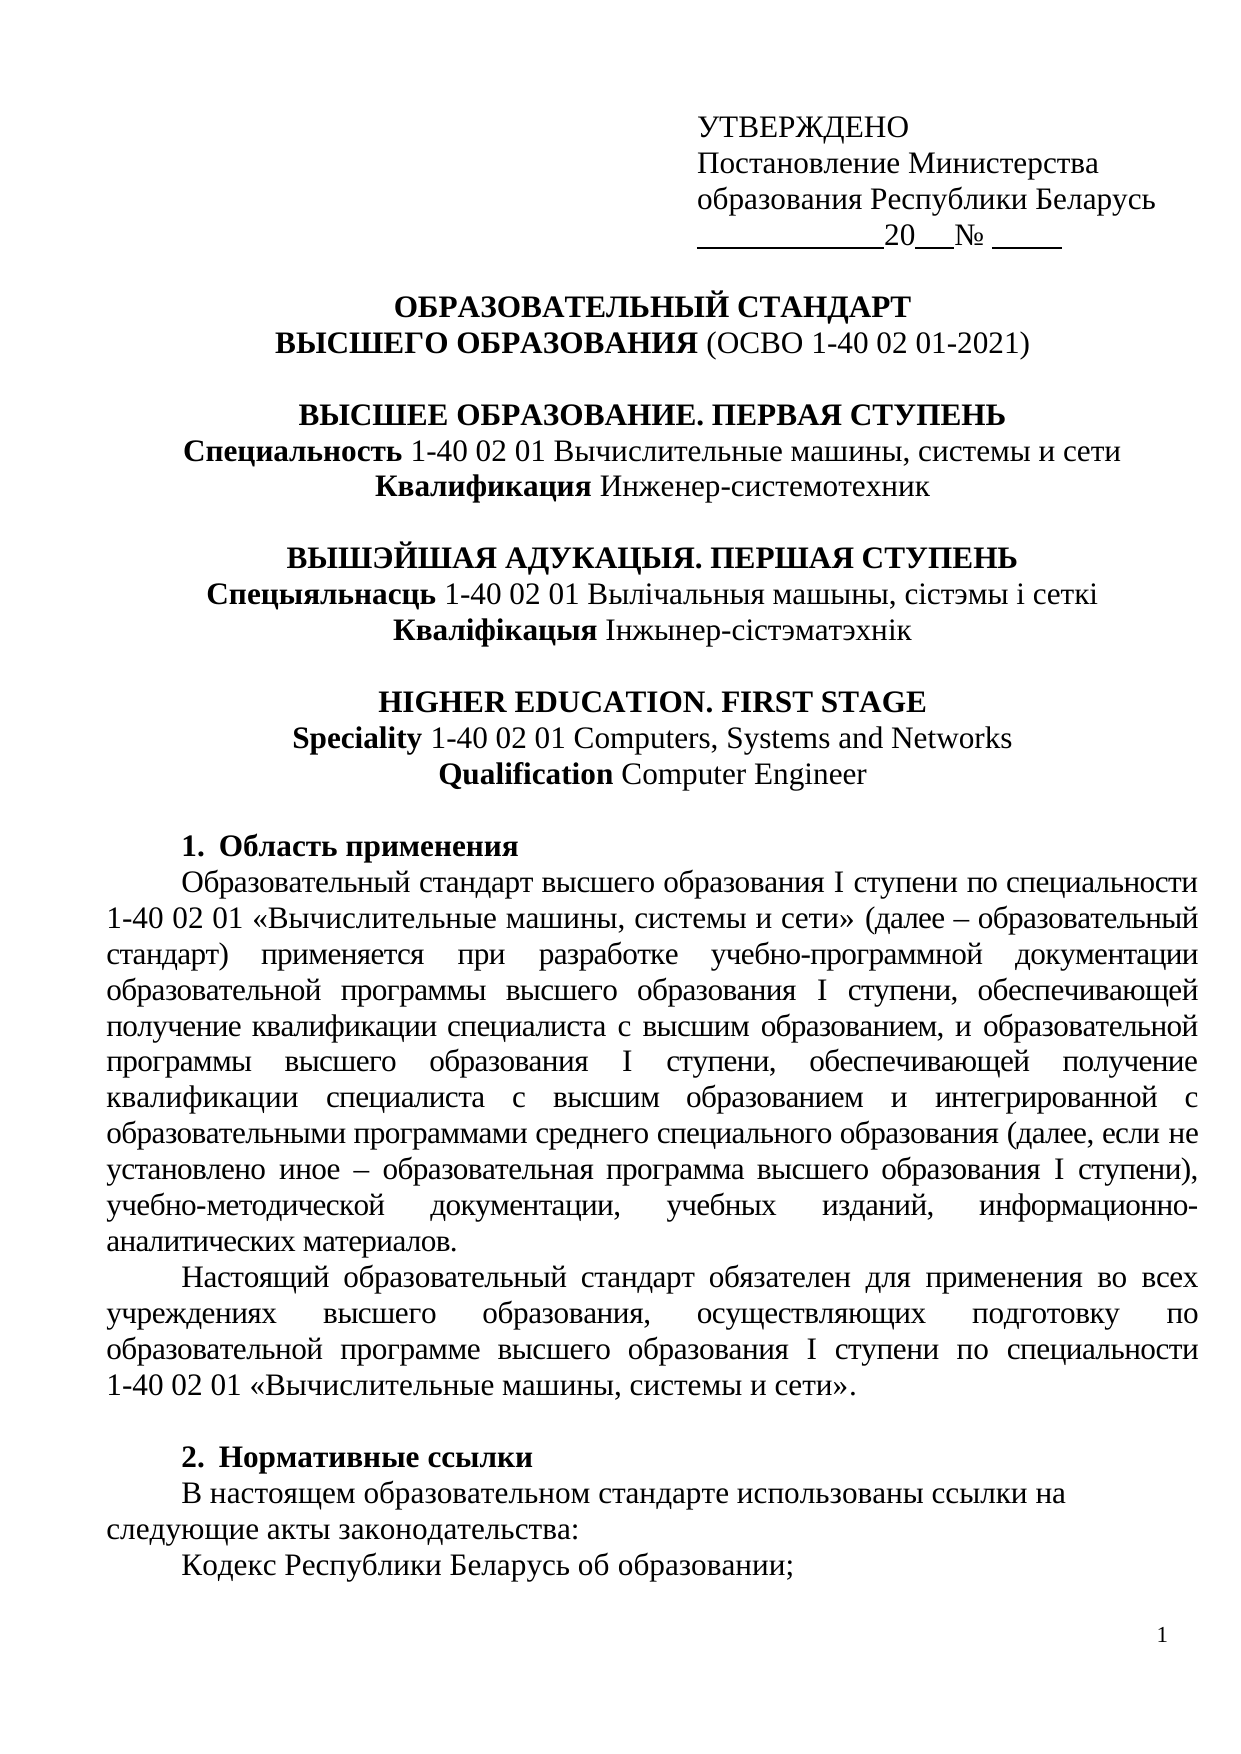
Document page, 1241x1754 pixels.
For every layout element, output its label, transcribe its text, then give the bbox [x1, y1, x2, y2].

text ВЫСШЕГО ОБРАЗОВАНИЯ (ОСВО 1-40 02 01-2021) [106, 324, 1198, 360]
text Кодекс Республики Беларусь об образовании; [106, 1546, 1198, 1582]
text УТВЕРЖДЕНО [697, 108, 1198, 144]
text Qualification Computer Engineer [106, 755, 1198, 791]
text Специальность 1-40 02 01 Вычислительные машины, системы и сети [106, 432, 1198, 468]
text ВЫСШЕЕ ОБРАЗОВАНИЕ. ПЕРВАЯ СТУПЕНЬ [106, 396, 1198, 432]
text Speciality 1-40 02 01 Computers, Systems and Networks [106, 719, 1198, 755]
text ОБРАЗОВАТЕЛЬНЫЙ СТАНДАРТ [106, 288, 1198, 324]
text Спецыяльнасць 1-40 02 01 Вылiчальныя машыны, сiстэмы i сеткi [106, 576, 1198, 611]
text Образовательный стандарт высшего образования I ступени по специальности 1-40 02 01 «Вычислительные машины, системы и сети» (далее – образовательный стандарт) применяется при разработке учебно-программной документации образовательной программы высшего образования I ступени, обеспечивающей получение квалификации специалиста с высшим образованием, и образовательной программы высшего образования I ступени, обеспечивающей получение квалификации специалиста с высшим образованием и интегрированной с образовательными программами среднего специального образования (далее, если не установлено иное – образовательная программа высшего образования I ступени), учебно-методической документации, учебных изданий, информационно-аналитических материалов. [106, 863, 1198, 1258]
text Постановление Министерства образования Республики Беларусь [697, 144, 1198, 216]
text В настоящем образовательном стандарте использованы ссылки на следующие акты законодательства: [106, 1474, 1198, 1546]
list Область применения [181, 827, 1198, 863]
text Квалификация Инженер-системотехник [106, 468, 1198, 504]
text 20 № [697, 216, 1198, 252]
text Настоящий образовательный стандарт обязателен для применения во всех учреждениях высшего образования, осуществляющих подготовку по образовательной программе высшего образования I ступени по специальности 1-40 02 01 «Вычислительные машины, системы и сети». [106, 1258, 1198, 1402]
list Нормативные ссылки [181, 1438, 1198, 1474]
text Кваліфікацыя Iнжынер-сiстэматэхнiк [106, 611, 1198, 647]
text HIGHER EDUCATION. FIRST STAGE [106, 683, 1198, 719]
text ВЫШЭЙШАЯ АДУКАЦЫЯ. ПЕРШАЯ СТУПЕНЬ [106, 539, 1198, 576]
